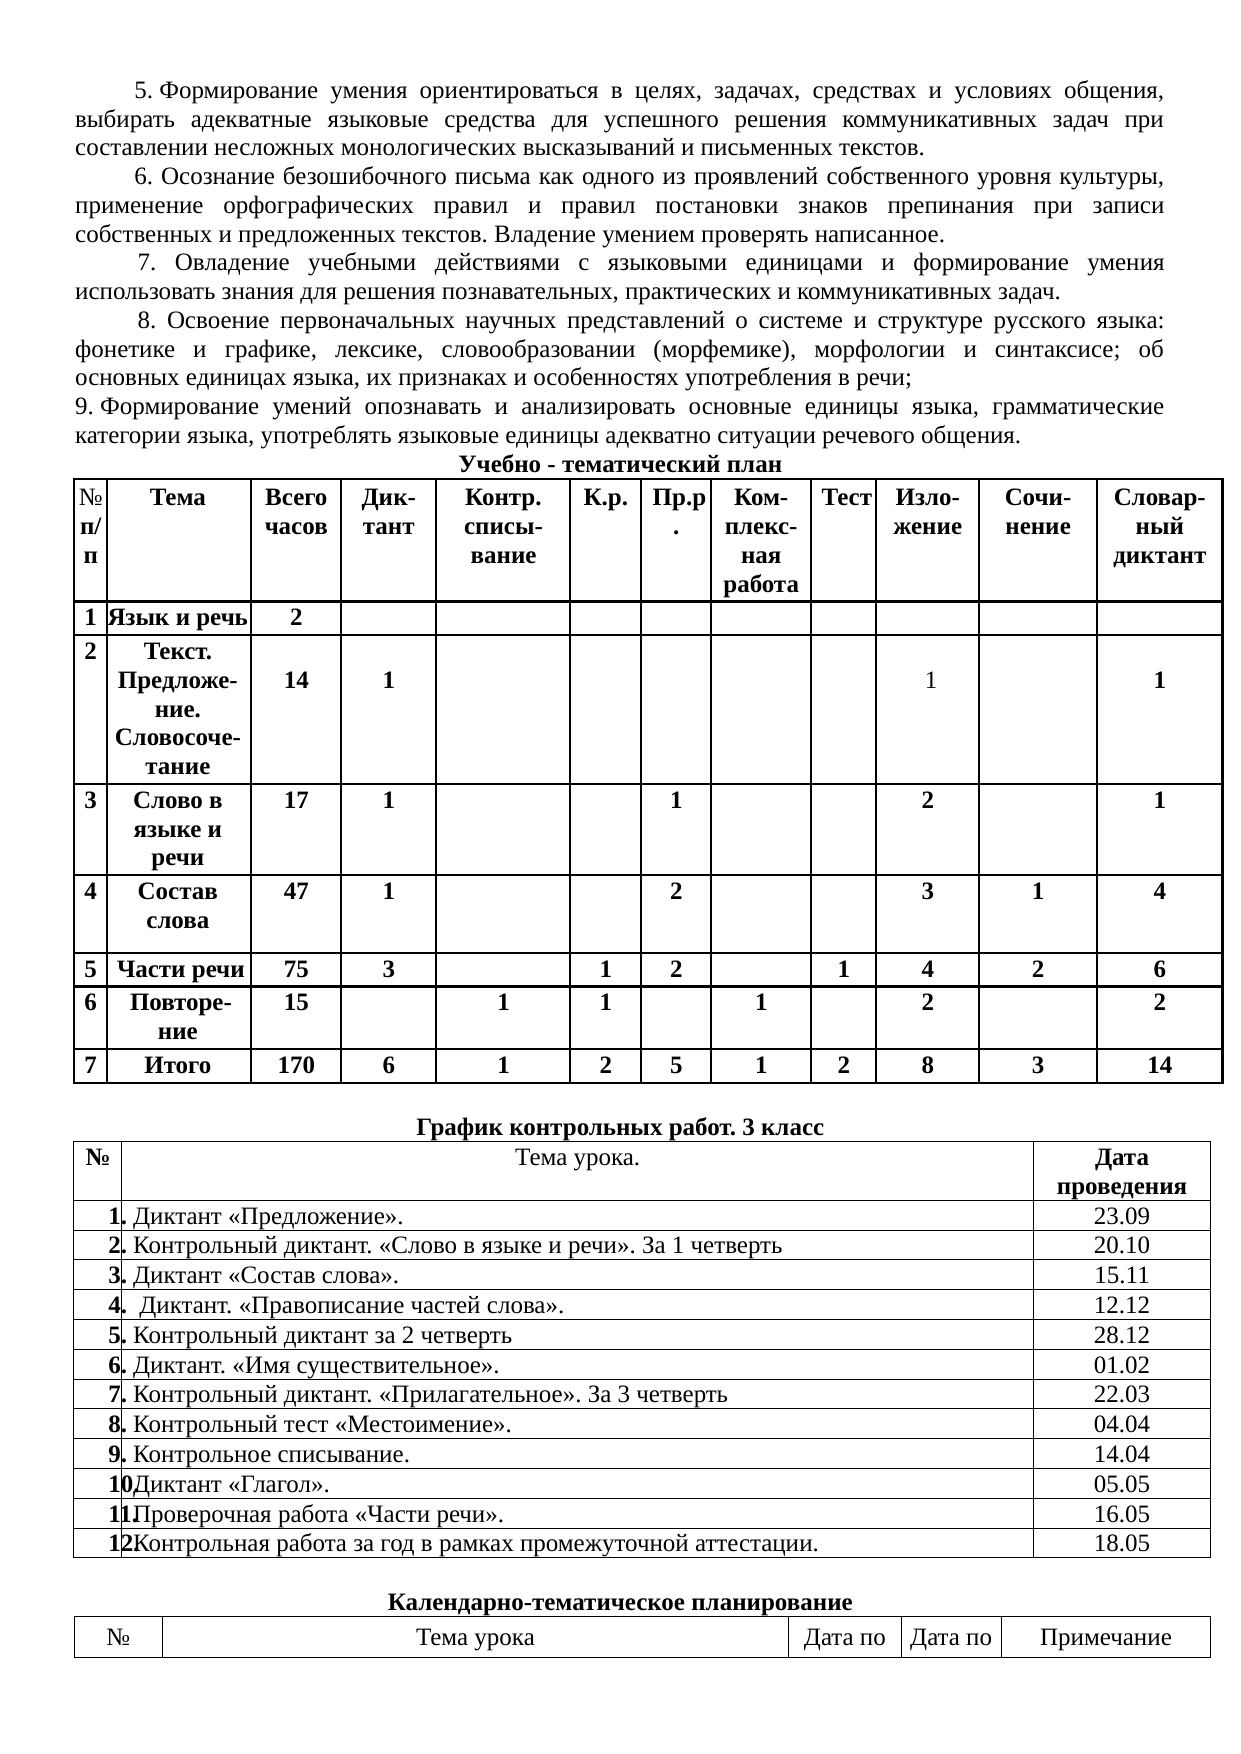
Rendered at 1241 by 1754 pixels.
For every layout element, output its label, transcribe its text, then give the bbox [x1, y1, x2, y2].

table_cell [712, 954, 810, 985]
table_cell 2 [75, 636, 106, 783]
table_cell Проверочная работа «Части речи». [122, 1499, 1033, 1527]
table_cell Диктант «Глагол». [122, 1469, 1033, 1498]
table_cell [1098, 603, 1221, 634]
table_cell [812, 988, 875, 1048]
table_cell [437, 876, 569, 952]
table_cell [74, 1350, 121, 1378]
table_cell 5 [642, 1050, 710, 1082]
table_cell 75 [252, 954, 340, 985]
table_header Сочи-нение [980, 480, 1096, 600]
table_cell 15 [252, 988, 340, 1048]
table_cell 1 [342, 876, 435, 952]
table_header № п/п [75, 480, 106, 600]
table_cell 1 [812, 954, 875, 985]
table_cell 2 [252, 603, 340, 634]
table_cell [571, 785, 640, 874]
table_cell 3 [75, 785, 106, 874]
table_cell 16.05 [1034, 1499, 1210, 1527]
table_cell 1 [75, 603, 106, 634]
table_cell Язык и речь [108, 603, 250, 634]
table_cell [571, 603, 640, 634]
text График контрольных работ. 3 класс [75, 1112, 1165, 1141]
table_cell 14.04 [1034, 1439, 1210, 1468]
table_cell 1 [980, 876, 1096, 952]
table_cell 3 [980, 1050, 1096, 1082]
table_cell Контрольный диктант. «Слово в языке и речи». За 1 четверть [122, 1231, 1033, 1259]
table_header Тема урока [163, 1617, 788, 1657]
table_header Тест [812, 480, 875, 600]
table_cell [74, 1439, 121, 1468]
table_cell 23.09 [1034, 1201, 1210, 1229]
table_cell 3 [342, 954, 435, 985]
table_cell [342, 988, 435, 1048]
table_cell [437, 603, 569, 634]
table_header Всего часов [252, 480, 340, 600]
table_cell 6 [342, 1050, 435, 1082]
table_cell 22.03 [1034, 1380, 1210, 1408]
table_cell 7 [75, 1050, 106, 1082]
table_cell 1 [712, 988, 810, 1048]
table_cell Контрольная работа за год в рамках промежуточной аттестации. [122, 1529, 1033, 1557]
table_cell 2 [877, 988, 978, 1048]
table_cell 05.05 [1034, 1469, 1210, 1498]
table_cell Контрольное списывание. [122, 1439, 1033, 1468]
table_cell [74, 1320, 121, 1349]
table_cell 14 [1098, 1050, 1221, 1082]
table_cell 1 [642, 785, 710, 874]
table_cell 1 [342, 636, 435, 783]
table_cell [642, 988, 710, 1048]
table_header К.р. [571, 480, 640, 600]
table_cell [74, 1469, 121, 1498]
table_cell 8 [877, 1050, 978, 1082]
table_cell 1 [437, 988, 569, 1048]
text 5. Формирование умения ориентироваться в целях, задачах, средствах и условиях общения, выбирать адекватные языковые средства для успешного решения коммуникативных задач при составлении несложных монологических высказываний и письменных текстов. [75, 75, 1165, 161]
table_cell [812, 636, 875, 783]
table_header Примечание [1002, 1617, 1210, 1657]
table_cell 3 [877, 876, 978, 952]
table_cell [712, 603, 810, 634]
table_cell Текст. Предложе-ние. Словосоче-тание [108, 636, 250, 783]
table_cell 18.05 [1034, 1529, 1210, 1557]
table_cell 2 [812, 1050, 875, 1082]
table_cell 1 [877, 636, 978, 783]
table_cell 170 [252, 1050, 340, 1082]
table_cell [74, 1260, 121, 1289]
table_header Ком-плекс-ная работа [712, 480, 810, 600]
table_cell 1 [437, 1050, 569, 1082]
table_cell [342, 603, 435, 634]
table_cell [74, 1529, 121, 1557]
table_header Контр. списы-вание [437, 480, 569, 600]
table_cell 1 [1098, 785, 1221, 874]
text 7. Овладение учебными действиями с языковыми единицами и формирование умения использовать знания для решения познавательных, практических и коммуникативных задач. [75, 247, 1165, 305]
table_cell [74, 1231, 121, 1259]
table_cell [812, 876, 875, 952]
table_cell 5 [75, 954, 106, 985]
table_cell 12.12 [1034, 1290, 1210, 1319]
table_cell [437, 954, 569, 985]
table_cell Диктант «Состав слова». [122, 1260, 1033, 1289]
table_cell 6 [75, 988, 106, 1048]
table_cell 01.02 [1034, 1350, 1210, 1378]
text 9. Формирование умений опознавать и анализировать основные единицы языка, грамматические категории языка, употреблять языковые единицы адекватно ситуации речевого общения. [75, 391, 1165, 449]
table_header Словар-ный диктант [1098, 480, 1221, 600]
table_cell [812, 603, 875, 634]
table_cell [642, 636, 710, 783]
table_cell [980, 603, 1096, 634]
table_cell 2 [1098, 988, 1221, 1048]
table_cell 2 [877, 785, 978, 874]
table_cell 2 [980, 954, 1096, 985]
table_cell Части речи [108, 954, 250, 985]
table_cell [980, 988, 1096, 1048]
table_header Тема урока. [122, 1142, 1033, 1200]
table_cell [74, 1499, 121, 1527]
table_cell 20.10 [1034, 1231, 1210, 1259]
table_cell [812, 785, 875, 874]
table_cell 6 [1098, 954, 1221, 985]
table_cell 47 [252, 876, 340, 952]
table_cell 4 [75, 876, 106, 952]
table_cell Контрольный диктант за 2 четверть [122, 1320, 1033, 1349]
text 8. Освоение первоначальных научных представлений о системе и структуре русского языка: фонетике и графике, лексике, словообразовании (морфемике), морфологии и синтаксисе; об основных единицах языка, их признаках и особенностях употребления в речи; [75, 305, 1165, 391]
table_cell [712, 876, 810, 952]
table_cell [571, 636, 640, 783]
table_cell Состав слова [108, 876, 250, 952]
table_cell [74, 1409, 121, 1438]
text Календарно-тематическое планирование [75, 1587, 1165, 1616]
table_cell 2 [642, 876, 710, 952]
table_cell Итого [108, 1050, 250, 1082]
table_cell 04.04 [1034, 1409, 1210, 1438]
table_cell [571, 876, 640, 952]
table_cell 4 [877, 954, 978, 985]
table_header Тема [108, 480, 250, 600]
table_cell 14 [252, 636, 340, 783]
table_cell [437, 636, 569, 783]
table_header Дик-тант [342, 480, 435, 600]
table_cell Диктант. «Имя существительное». [122, 1350, 1033, 1378]
table_cell 2 [642, 954, 710, 985]
table_cell Контрольный тест «Местоимение». [122, 1409, 1033, 1438]
table_cell [712, 785, 810, 874]
table_cell Диктант. «Правописание частей слова». [122, 1290, 1033, 1319]
table_cell 15.11 [1034, 1260, 1210, 1289]
table_header Дата по факту [902, 1617, 1001, 1657]
table_cell [74, 1380, 121, 1408]
table_cell Диктант «Предложение». [122, 1201, 1033, 1229]
table_cell Контрольный диктант. «Прилагательное». За 3 четверть [122, 1380, 1033, 1408]
text 6. Осознание безошибочного письма как одного из проявлений собственного уровня культуры, применение орфографических правил и правил постановки знаков препинания при записи собственных и предложенных текстов. Владение умением проверять написанное. [75, 161, 1165, 247]
table_cell 2 [571, 1050, 640, 1082]
table_cell 1 [712, 1050, 810, 1082]
table_header Дата по плану [789, 1617, 901, 1657]
table_cell 1 [571, 988, 640, 1048]
table_cell 4 [1098, 876, 1221, 952]
table_cell Повторе-ние [108, 988, 250, 1048]
text Учебно - тематический план [75, 449, 1165, 477]
table_cell [980, 636, 1096, 783]
table_header Пр.р. [642, 480, 710, 600]
table_cell 1 [571, 954, 640, 985]
table_cell 28.12 [1034, 1320, 1210, 1349]
table_header Дата проведения [1034, 1142, 1210, 1200]
table_cell [980, 785, 1096, 874]
table_cell [74, 1290, 121, 1319]
table_header № [74, 1142, 121, 1200]
table_cell [877, 603, 978, 634]
table_cell [642, 603, 710, 634]
table_cell 1 [1098, 636, 1221, 783]
table_header № урока [75, 1617, 162, 1657]
table_cell Слово в языке и речи [108, 785, 250, 874]
table_cell 1 [342, 785, 435, 874]
table_header Изло-жение [877, 480, 978, 600]
table_cell [437, 785, 569, 874]
table_cell 17 [252, 785, 340, 874]
table_cell [712, 636, 810, 783]
table_cell [74, 1201, 121, 1229]
